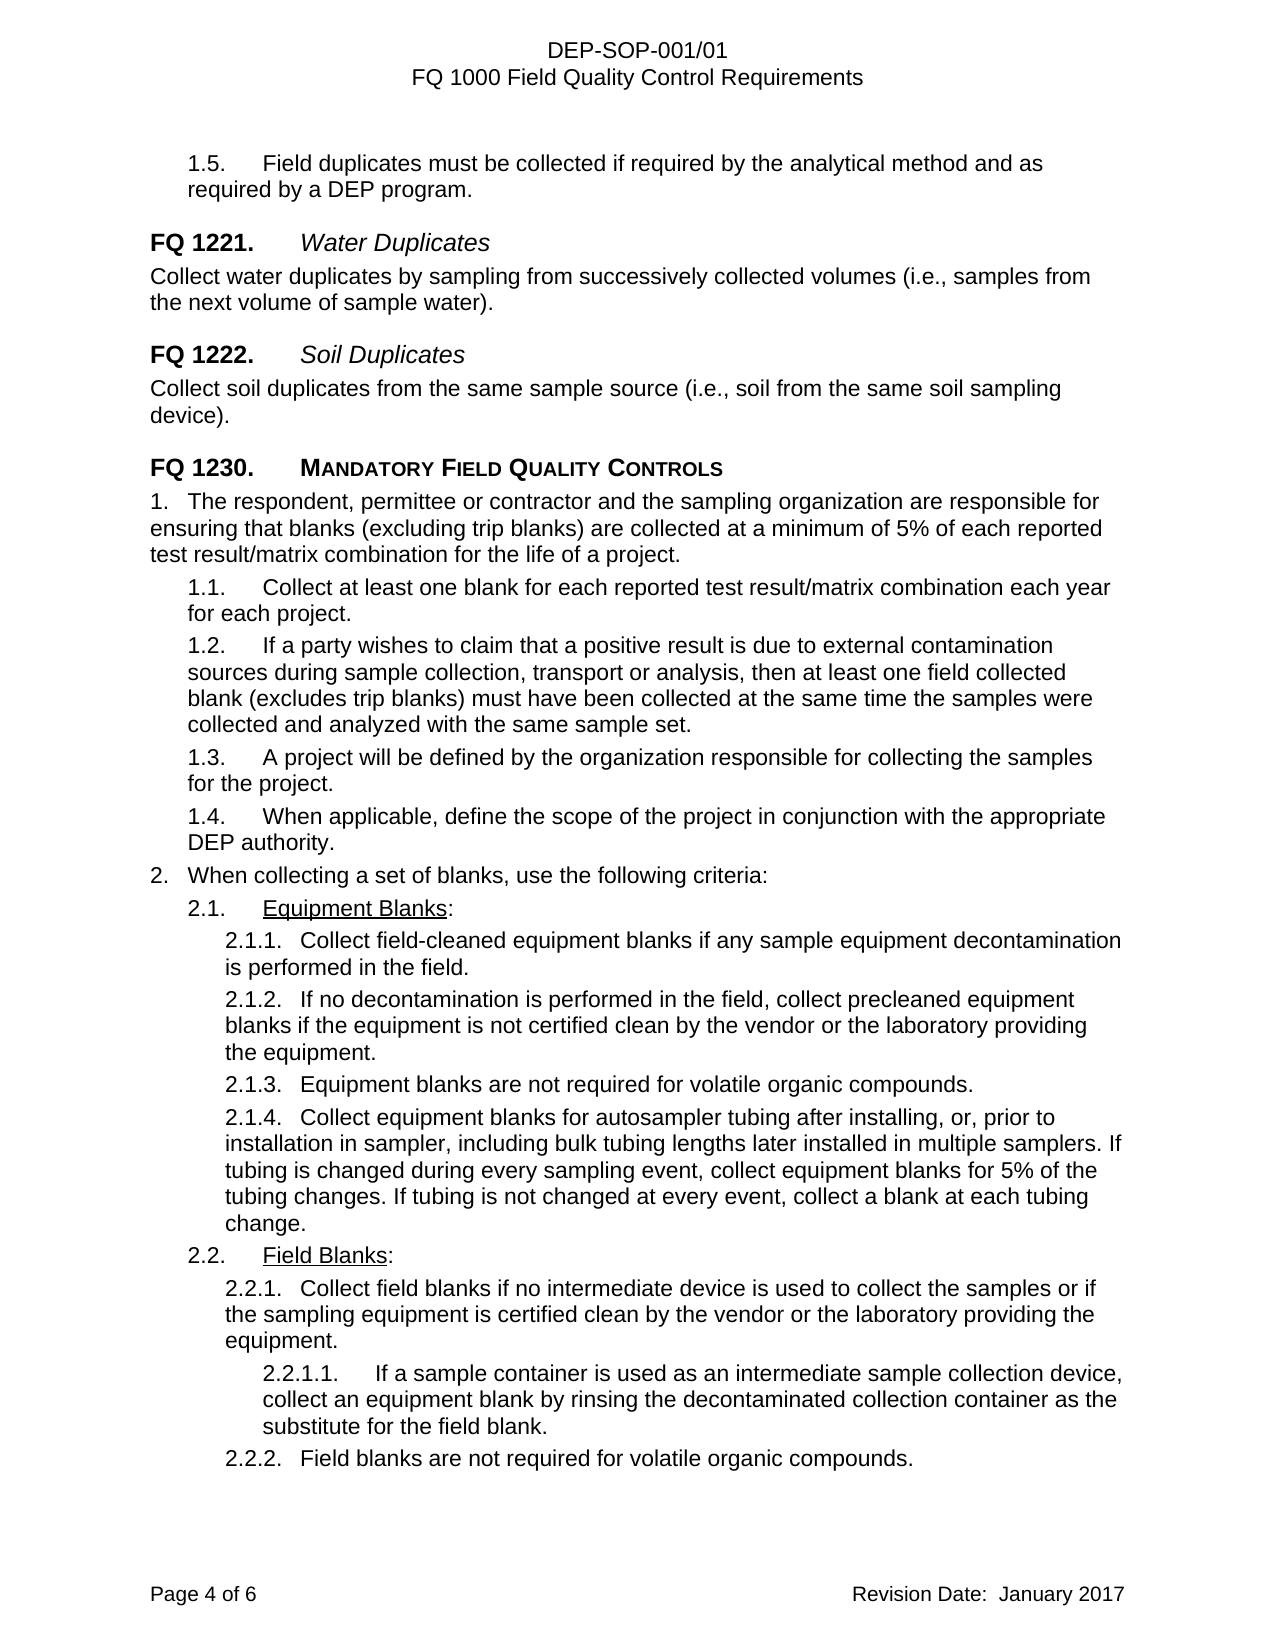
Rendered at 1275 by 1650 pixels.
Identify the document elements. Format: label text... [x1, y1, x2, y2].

subtitle Water Duplicates [150, 228, 1125, 256]
subtitle Field blanks are not required for volatile organic compounds. [225, 1445, 1125, 1472]
subtitle Soil Duplicates [150, 340, 1125, 369]
subtitle A project will be defined by the organization responsible for collecting the samples for the project. [187, 744, 1125, 797]
subtitle Collect field blanks if no intermediate device is used to collect the samples or if the sampling equipment is certified clean by the vendor or the laboratory providing the equipment. [225, 1275, 1125, 1354]
subtitle When collecting a set of blanks, use the following criteria: [150, 862, 1125, 888]
subtitle Collect equipment blanks for autosampler tubing after installing, or, prior to installation in sampler, including bulk tubing lengths later installed in multiple samplers. If tubing is changed during every sampling event, collect equipment blanks for 5% of the tubing changes. If tubing is not changed at every event, collect a blank at each tubing change. [225, 1104, 1125, 1236]
text Collect soil duplicates from the same sample source (i.e., soil from the same soil sampling device). [150, 375, 1125, 428]
subtitle If no decontamination is performed in the field, collect precleaned equipment blanks if the equipment is not certified clean by the vendor or the laboratory providing the equipment. [225, 986, 1125, 1065]
subtitle Collect at least one blank for each reported test result/matrix combination each year for each project. [187, 573, 1125, 626]
subtitle Equipment blanks are not required for volatile organic compounds. [225, 1071, 1125, 1098]
subtitle The respondent, permittee or contractor and the sampling organization are responsible for ensuring that blanks (excluding trip blanks) are collected at a minimum of 5% of each reported test result/matrix combination for the life of a project. [150, 488, 1125, 567]
subtitle Field Blanks: [187, 1242, 1125, 1268]
subtitle If a party wishes to claim that a positive result is due to external contamination sources during sample collection, transport or analysis, then at least one field collected blank (excludes trip blanks) must have been collected at the same time the samples were collected and analyzed with the same sample set. [187, 632, 1125, 738]
subtitle If a sample container is used as an intermediate sample collection device, collect an equipment blank by rinsing the decontaminated collection container as the substitute for the field blank. [262, 1360, 1125, 1439]
subtitle Equipment Blanks: [187, 894, 1125, 921]
subtitle Field duplicates must be collected if required by the analytical method and as required by a DEP program. [187, 150, 1125, 203]
subtitle When applicable, define the scope of the project in conjunction with the appropriate DEP authority. [187, 803, 1125, 856]
subtitle Collect field-cleaned equipment blanks if any sample equipment decontamination is performed in the field. [225, 927, 1125, 980]
subtitle Mandatory Field Quality Controls [150, 453, 1125, 482]
text Collect water duplicates by sampling from successively collected volumes (i.e., samples from the next volume of sample water). [150, 263, 1125, 315]
